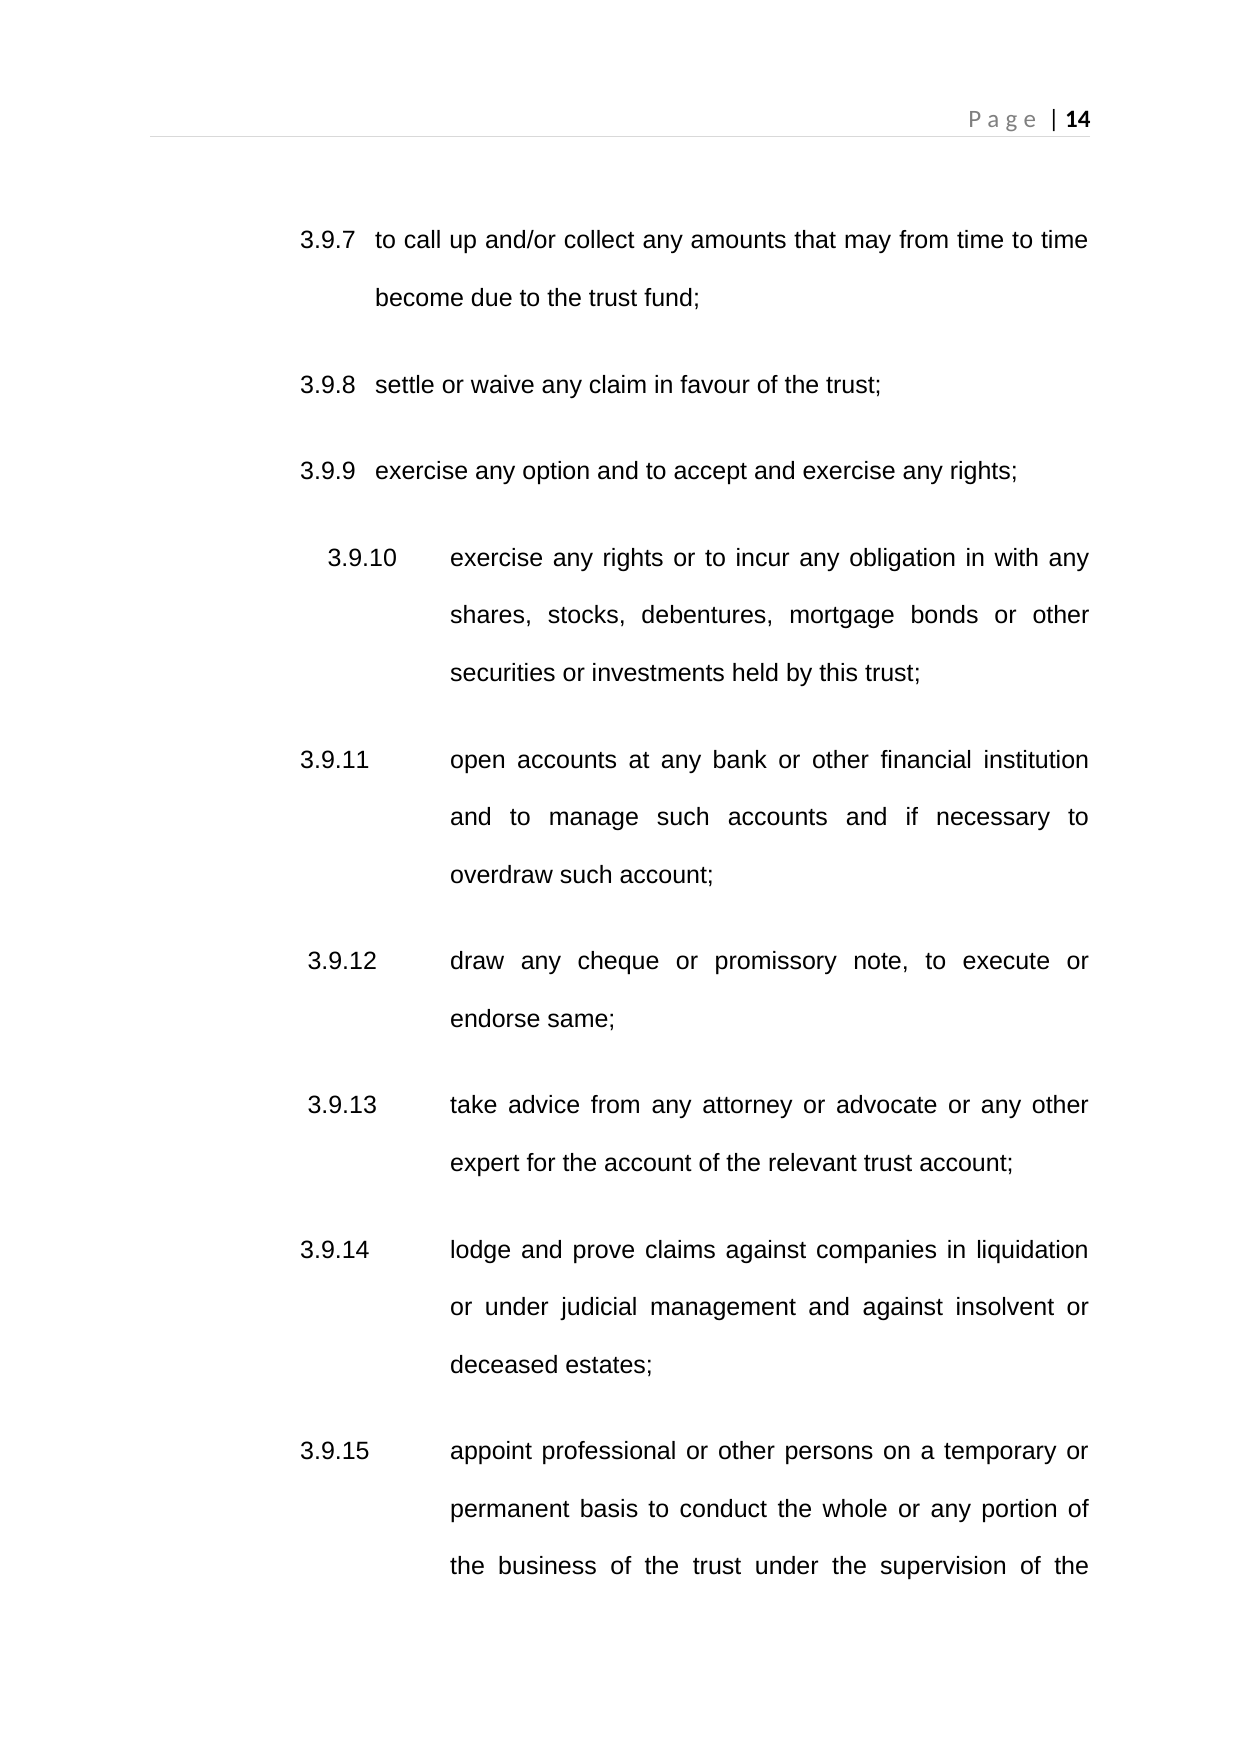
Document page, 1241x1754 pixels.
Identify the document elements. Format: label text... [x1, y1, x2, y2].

text 3.9.11 open accounts at any bank or other financial institution and to manage such accounts and if necessary to overdraw such account; [300, 744, 1090, 888]
text 3.9.10 exercise any rights or to incur any obligation in with any shares, stocks, debentures, mortgage bonds or other securities or investments held by this trust; [327, 543, 1090, 687]
text 3.9.14 lodge and prove claims against companies in liquidation or under judicial management and against insolvent or deceased estates; [300, 1234, 1090, 1378]
text 3.9.8 settle or waive any claim in favour of the trust; [225, 369, 1090, 398]
text 3.9.13 take advice from any attorney or advocate or any other expert for the account of the relevant trust account; [307, 1090, 1090, 1177]
text 3.9.12 draw any cheque or promissory note, to execute or endorse same; [307, 946, 1090, 1032]
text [300, 1436, 1090, 1580]
text 3.9.9 exercise any option and to accept and exercise any rights; [225, 456, 1090, 485]
text 3.9.7 to call up and/or collect any amounts that may from time to time become due to the trust fund; [300, 225, 1090, 312]
